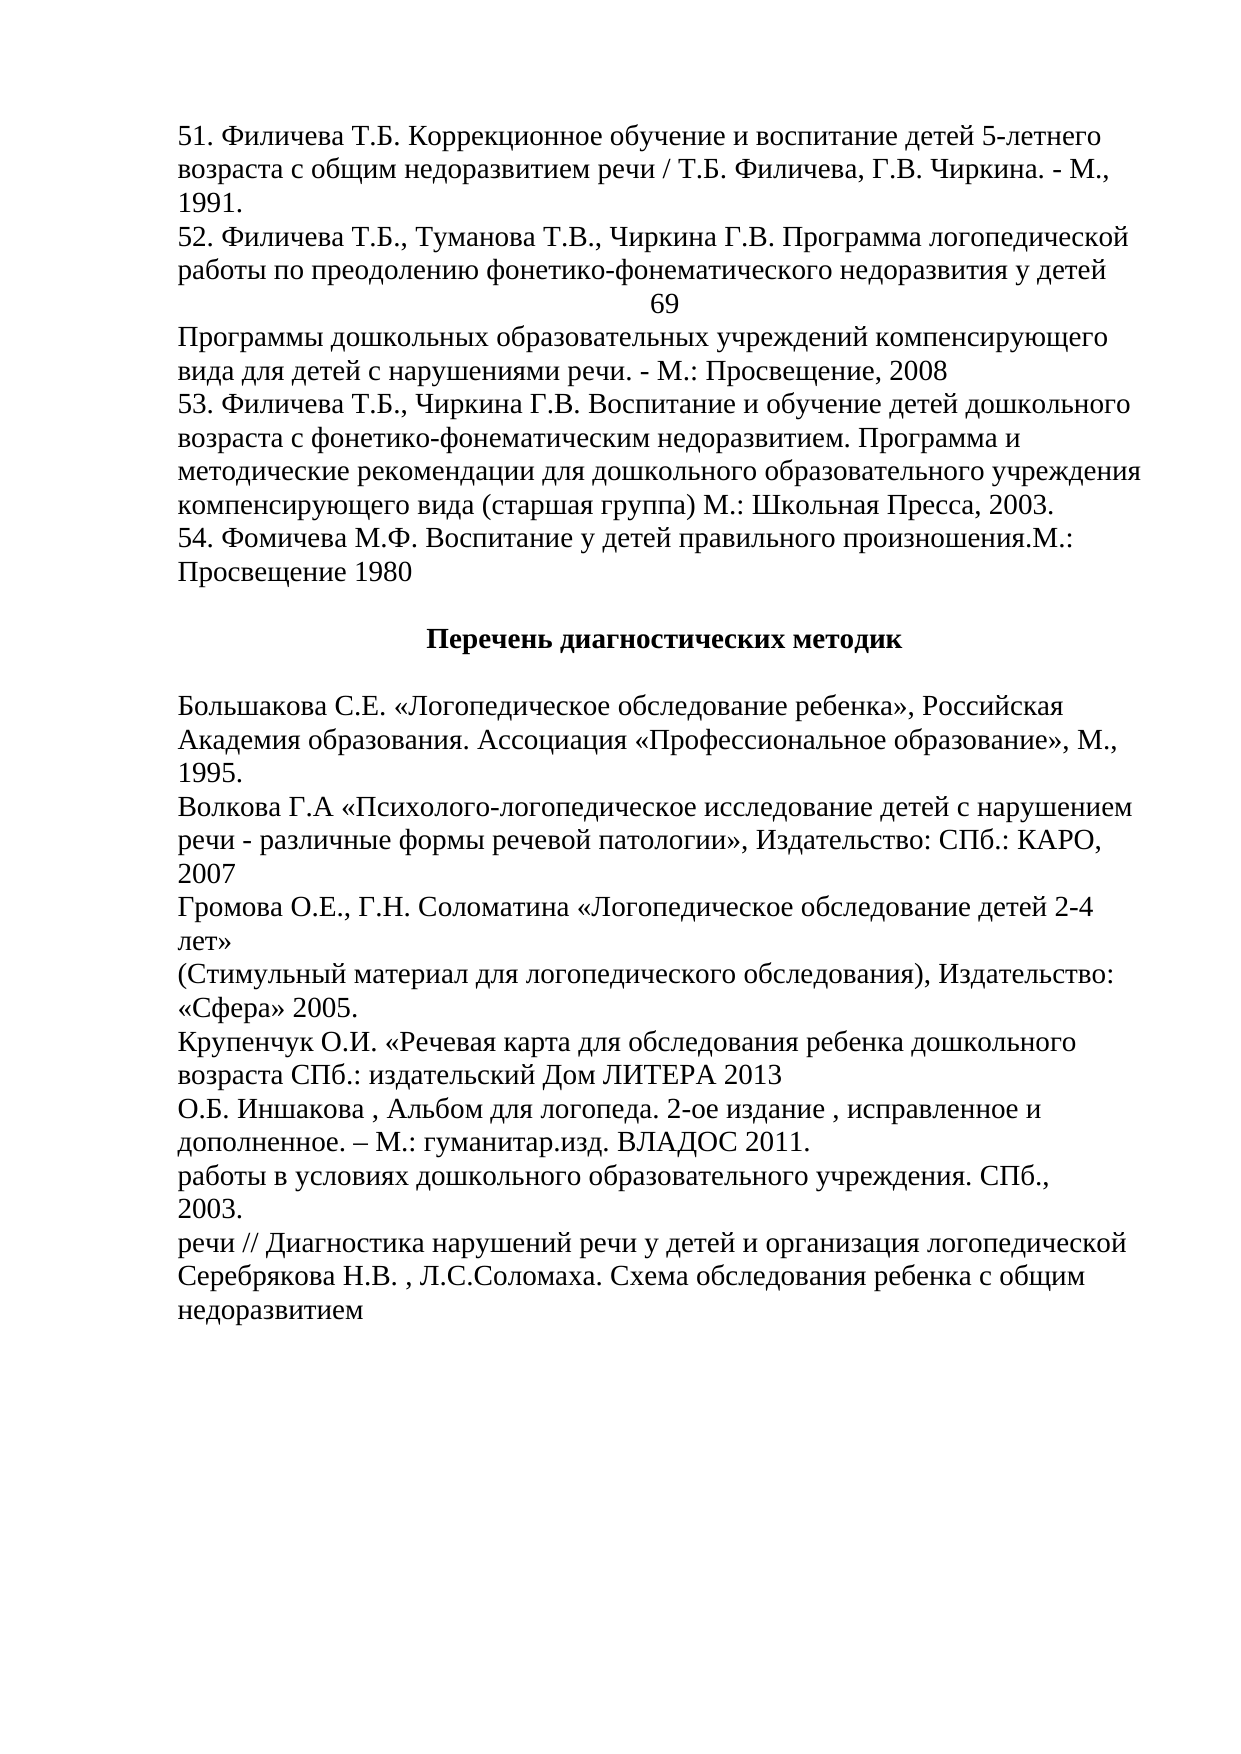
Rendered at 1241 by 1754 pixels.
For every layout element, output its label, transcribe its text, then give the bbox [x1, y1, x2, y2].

text возраста с фонетико-фонематическим недоразвитием. Программа и [177, 420, 1152, 453]
text 69 [177, 286, 1152, 319]
text работы в условиях дошкольного образовательного учреждения. СПб., [177, 1158, 1152, 1191]
text 2007 [177, 856, 1152, 889]
text возраста с общим недоразвитием речи / Т.Б. Филичева, Г.В. Чиркина. - М., [177, 152, 1152, 185]
text 53. Филичева Т.Б., Чиркина Г.В. Воспитание и обучение детей дошкольного [177, 386, 1152, 420]
text (Стимульный материал для логопедического обследования), Издательство: [177, 957, 1152, 990]
text 2003. [177, 1191, 1152, 1225]
text речи - различные формы речевой патологии», Издательство: СПб.: КАРО, [177, 822, 1152, 856]
text возраста СПб.: издательский Дом ЛИТЕРА 2013 [177, 1057, 1152, 1091]
text Перечень диагностических методик [177, 621, 1152, 655]
text 52. Филичева Т.Б., Туманова Т.В., Чиркина Г.В. Программа логопедической [177, 219, 1152, 252]
text 1995. [177, 755, 1152, 789]
text 1991. [177, 185, 1152, 219]
text недоразвитием [177, 1292, 1152, 1326]
text речи // Диагностика нарушений речи у детей и организация логопедической [177, 1225, 1152, 1258]
text Громова О.Е., Г.Н. Соломатина «Логопедическое обследование детей 2-4 лет» [177, 889, 1152, 957]
text вида для детей с нарушениями речи. - М.: Просвещение, 2008 [177, 353, 1152, 386]
text О.Б. Иншакова , Альбом для логопеда. 2-ое издание , исправленное и [177, 1091, 1152, 1124]
text Крупенчук О.И. «Речевая карта для обследования ребенка дошкольного [177, 1024, 1152, 1057]
text 54. Фомичева М.Ф. Воспитание у детей правильного произношения.М.: [177, 521, 1152, 554]
text методические рекомендации для дошкольного образовательного учреждения компенсирующего вида (старшая группа) М.: Школьная Пресса, 2003. [177, 453, 1152, 521]
text Программы дошкольных образовательных учреждений компенсирующего [177, 319, 1152, 353]
text «Сфера» 2005. [177, 990, 1152, 1024]
text Академия образования. Ассоциация «Профессиональное образование», М., [177, 722, 1152, 755]
text работы по преодолению фонетико-фонематического недоразвития у детей [177, 252, 1152, 286]
text 51. Филичева Т.Б. Коррекционное обучение и воспитание детей 5-летнего [177, 118, 1152, 152]
text дополненное. – М.: гуманитар.изд. ВЛАДОС 2011. [177, 1124, 1152, 1158]
text Большакова С.Е. «Логопедическое обследование ребенка», Российская [177, 688, 1152, 722]
text Просвещение 1980 [177, 554, 1152, 588]
text Серебрякова Н.В. , Л.С.Соломаха. Схема обследования ребенка с общим [177, 1258, 1152, 1292]
text Волкова Г.А «Психолого-логопедическое исследование детей с нарушением [177, 789, 1152, 822]
